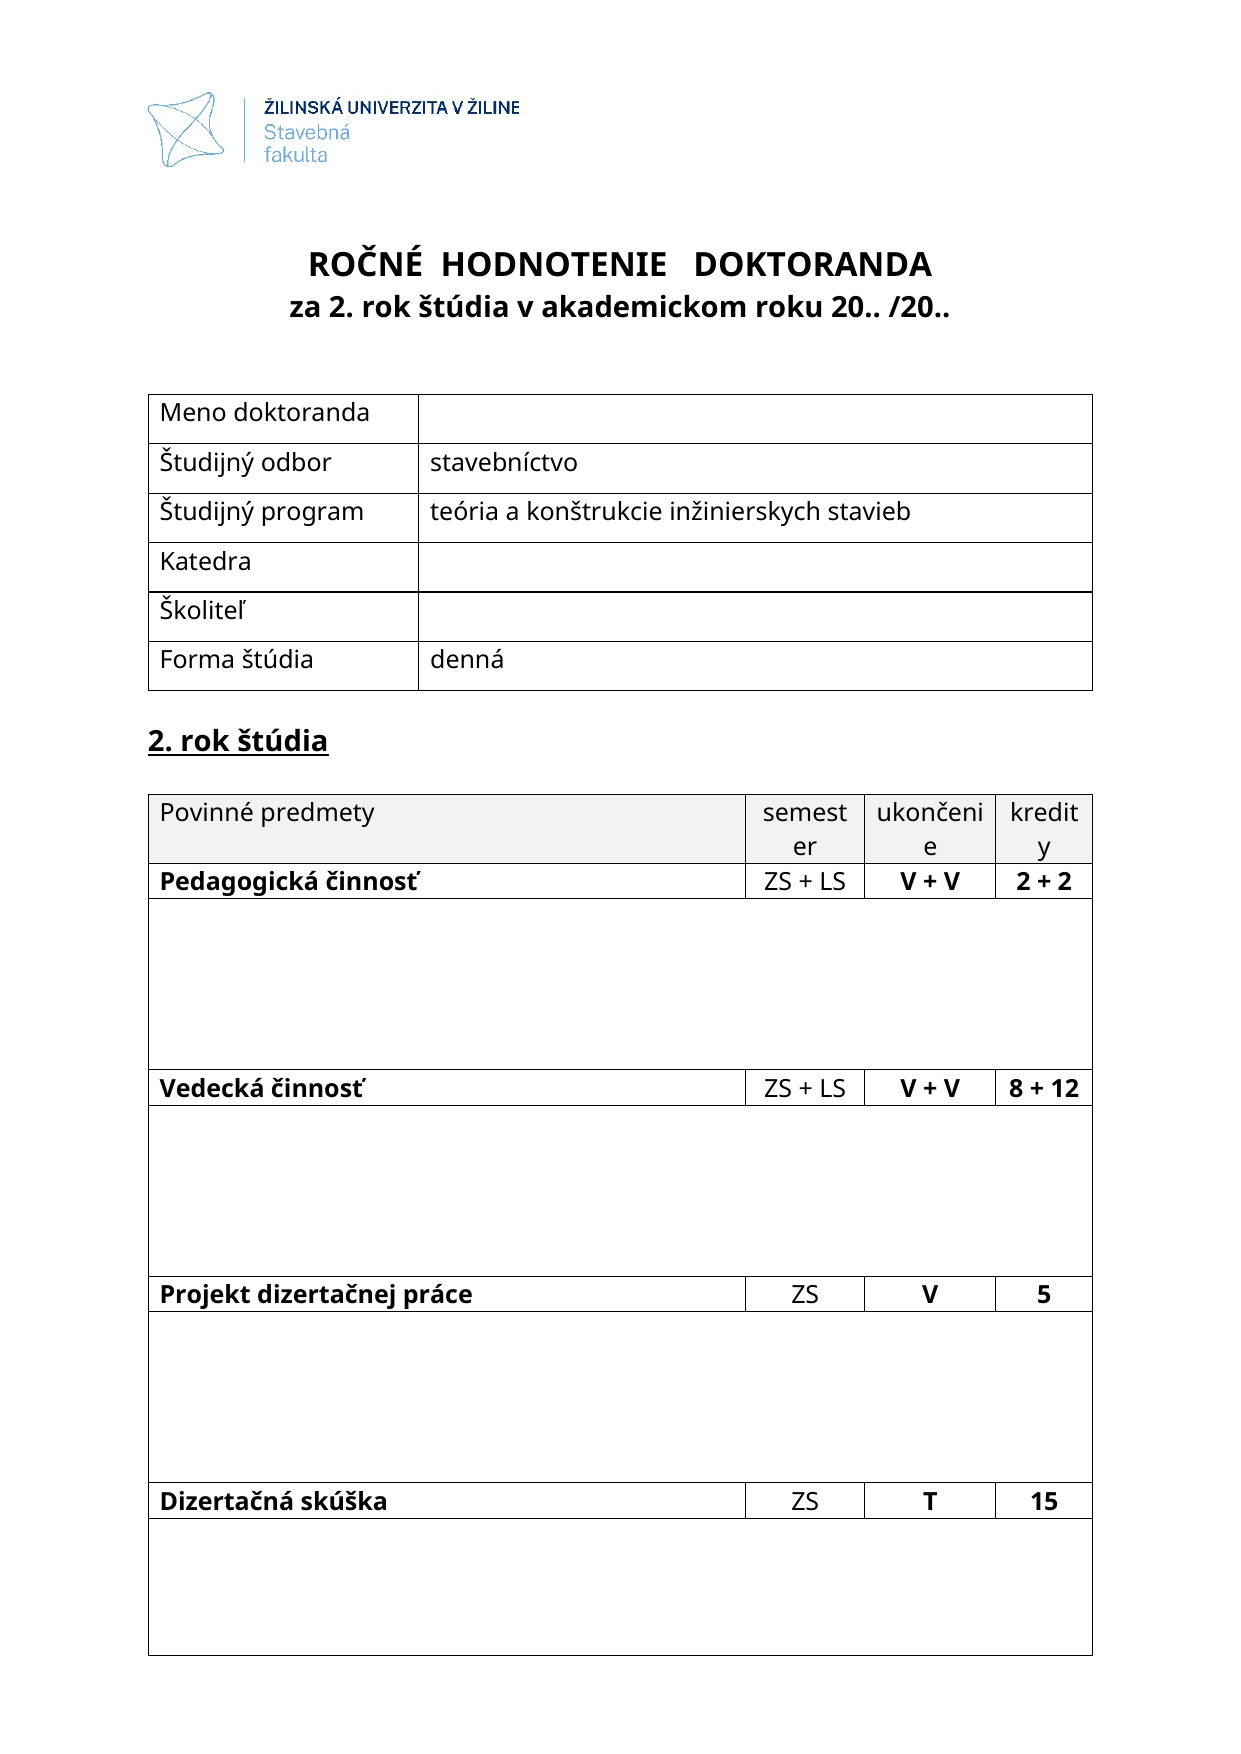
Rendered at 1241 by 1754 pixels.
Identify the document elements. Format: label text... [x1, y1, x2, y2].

table_cell [149, 899, 1092, 1069]
table_cell Katedra [149, 543, 418, 591]
table_cell T [865, 1483, 995, 1517]
table_cell denná [419, 642, 1092, 690]
table_header Povinné predmety [149, 795, 745, 863]
table_cell ZS [746, 1483, 864, 1517]
table_cell ZS + LS [746, 864, 864, 898]
table_header kredity [996, 795, 1092, 863]
table_cell [419, 543, 1092, 591]
table_cell [149, 1519, 1092, 1655]
table_cell Pedagogická činnosť [149, 864, 745, 898]
table_cell 5 [996, 1277, 1092, 1311]
table_cell 15 [996, 1483, 1092, 1517]
table_cell Vedecká činnosť [149, 1070, 745, 1104]
table_cell 8 + 12 [996, 1070, 1092, 1104]
table_header [419, 395, 1092, 443]
table_cell Forma štúdia [149, 642, 418, 690]
table_cell [149, 1312, 1092, 1482]
table_header Meno doktoranda [149, 395, 418, 443]
table_cell Školiteľ [149, 593, 418, 641]
table_cell teória a konštrukcie inžinierskych stavieb [419, 494, 1092, 542]
table_cell V + V [865, 864, 995, 898]
table_cell Študijný odbor [149, 444, 418, 493]
table_cell 2 + 2 [996, 864, 1092, 898]
table_cell Projekt dizertačnej práce [149, 1277, 745, 1311]
table_cell stavebníctvo [419, 444, 1092, 493]
table_cell [419, 593, 1092, 641]
table_cell V + V [865, 1070, 995, 1104]
table_cell Študijný program [149, 494, 418, 542]
table_cell [149, 1106, 1092, 1276]
picture [147, 92, 519, 167]
table_cell ZS [746, 1277, 864, 1311]
subtitle ROČNÉ HODNOTENIE DOKTORANDA [148, 241, 1093, 286]
table_cell Dizertačná skúška [149, 1483, 745, 1517]
subtitle za 2. rok štúdia v akademickom roku 20.. /20.. [148, 286, 1093, 326]
table_cell ZS + LS [746, 1070, 864, 1104]
table_header ukončenie [865, 795, 995, 863]
table_header semester [746, 795, 864, 863]
table_cell V [865, 1277, 995, 1311]
subtitle 2. rok štúdia [148, 720, 1093, 760]
